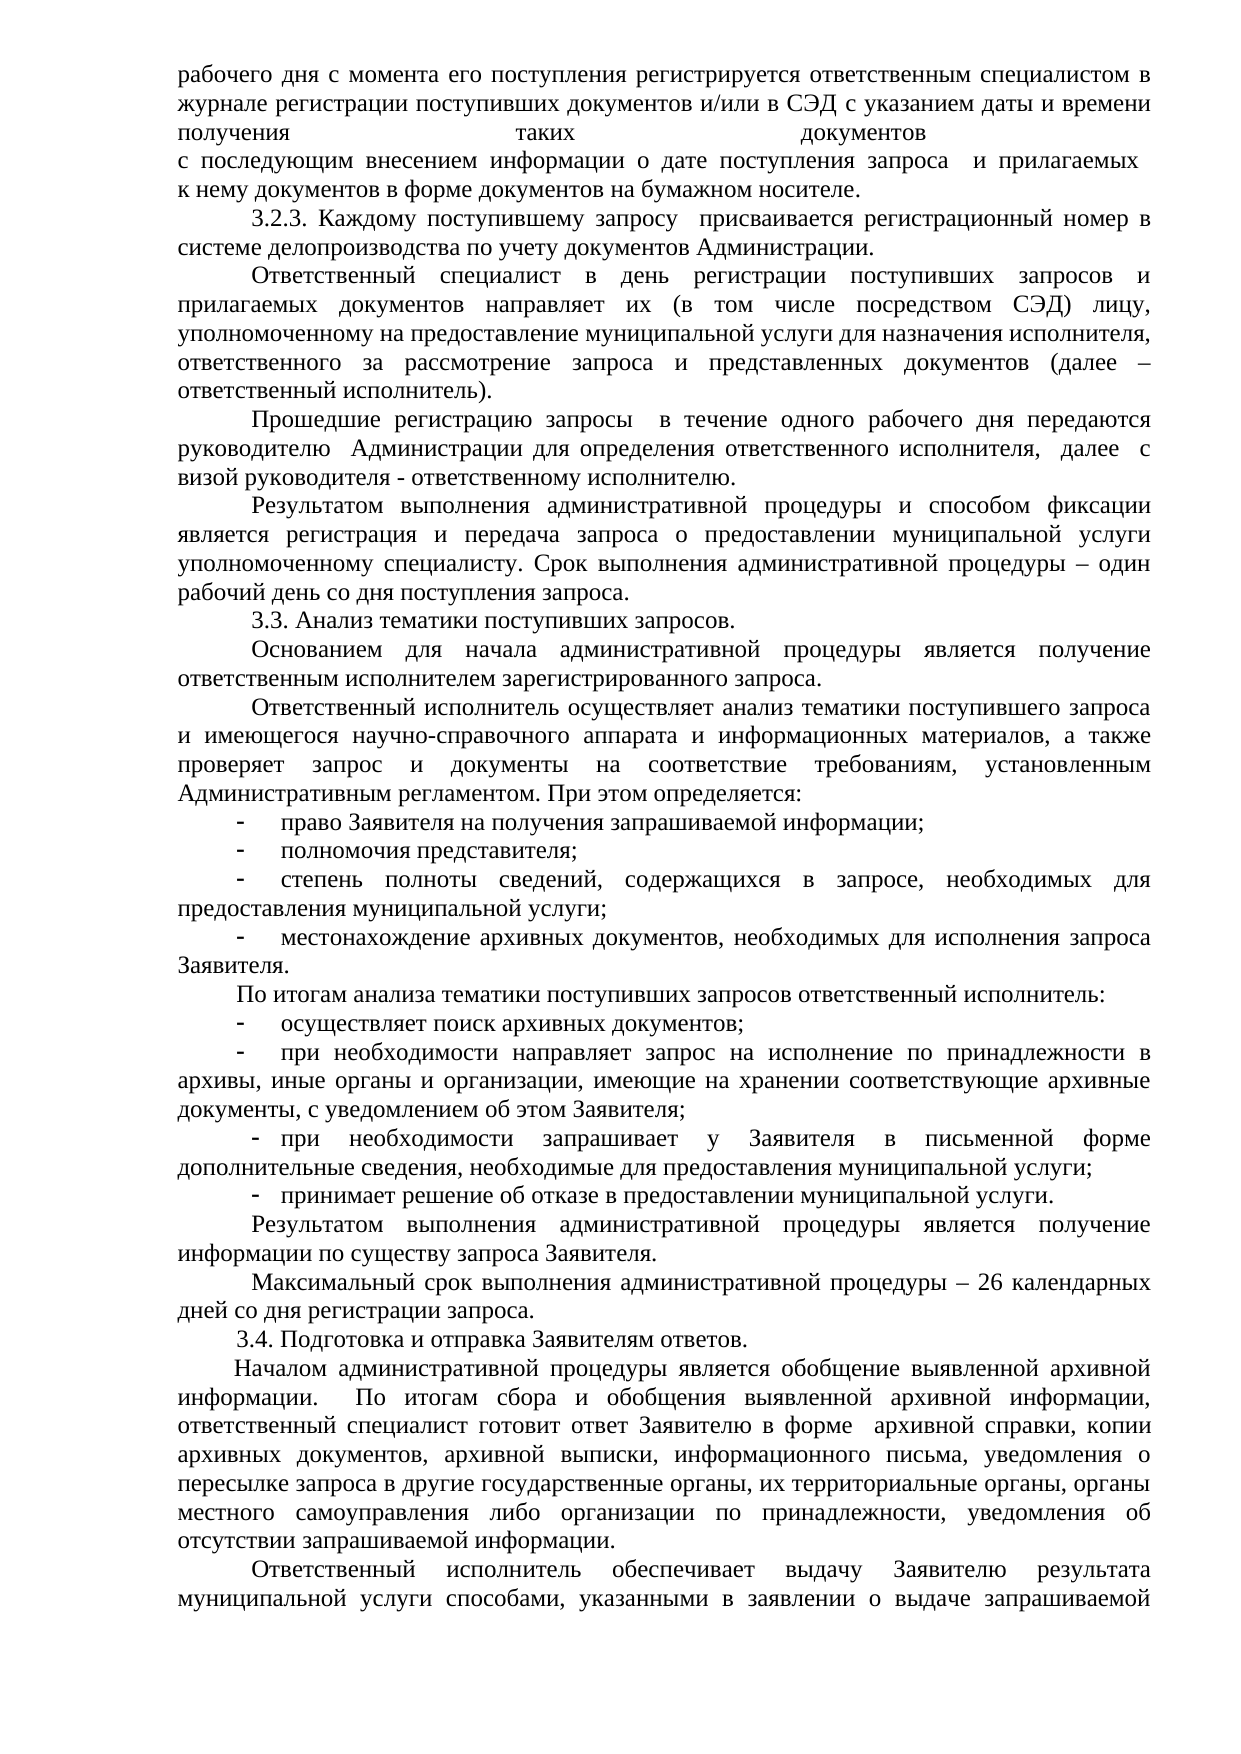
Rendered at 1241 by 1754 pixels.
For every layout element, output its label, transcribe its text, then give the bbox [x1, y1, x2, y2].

list степень полноты сведений, содержащихся в запросе, необходимых для предоставления муниципальной услуги; [177, 864, 1152, 922]
text По итогам анализа тематики поступивших запросов ответственный исполнитель: [177, 979, 1152, 1008]
text Ответственный исполнитель осуществляет анализ тематики поступившего запроса и имеющегося научно-справочного аппарата и информационных материалов, а также проверяет запрос и документы на соответствие требованиям, установленным Административным регламентом. При этом определяется: [177, 692, 1152, 807]
list осуществляет поиск архивных документов; [177, 1008, 1152, 1037]
list полномочия представителя; [177, 835, 1152, 864]
list при необходимости направляет запрос на исполнение по принадлежности в архивы, иные органы и организации, имеющие на хранении соответствующие архивные документы, с уведомлением об этом Заявителя; [177, 1037, 1152, 1123]
text Ответственный специалист в день регистрации поступивших запросов и прилагаемых документов направляет их (в том числе посредством СЭД) лицу, уполномоченному на предоставление муниципальной услуги для назначения исполнителя, ответственного за рассмотрение запроса и представленных документов (далее – ответственный исполнитель). [177, 260, 1152, 404]
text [177, 59, 1152, 203]
text Результатом выполнения административной процедуры и способом фиксации является регистрация и передача запроса о предоставлении муниципальной услуги уполномоченному специалисту. Срок выполнения административной процедуры – один рабочий день со дня поступления запроса. [177, 490, 1152, 605]
text Прошедшие регистрацию запросы в течение одного рабочего дня передаются руководителю Администрации для определения ответственного исполнителя, далее с визой руководителя - ответственному исполнителю. [177, 404, 1152, 490]
text 3.3. Анализ тематики поступивших запросов. [177, 605, 1152, 634]
text Основанием для начала административной процедуры является получение ответственным исполнителем зарегистрированного запроса. [177, 634, 1152, 692]
list при необходимости запрашивает у Заявителя в письменной форме дополнительные сведения, необходимые для предоставления муниципальной услуги; [177, 1123, 1152, 1180]
text 3.2.3. Каждому поступившему запросу присваивается регистрационный номер в системе делопроизводства по учету документов Администрации. [177, 203, 1152, 260]
list право Заявителя на получения запрашиваемой информации; [177, 807, 1152, 835]
text Началом административной процедуры является обобщение выявленной архивной информации. По итогам сбора и обобщения выявленной архивной информации, ответственный специалист готовит ответ Заявителю в форме архивной справки, копии архивных документов, архивной выписки, информационного письма, уведомления о пересылке запроса в другие государственные органы, их территориальные органы, органы местного самоуправления либо организации по принадлежности, уведомления об отсутствии запрашиваемой информации. [177, 1353, 1152, 1554]
list местонахождение архивных документов, необходимых для исполнения запроса Заявителя. [177, 922, 1152, 979]
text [177, 1554, 1152, 1612]
text Максимальный срок выполнения административной процедуры – 26 календарных дней со дня регистрации запроса. [177, 1267, 1152, 1324]
list принимает решение об отказе в предоставлении муниципальной услуги. [177, 1180, 1152, 1209]
text Результатом выполнения административной процедуры является получение информации по существу запроса Заявителя. [177, 1209, 1152, 1267]
text 3.4. Подготовка и отправка Заявителям ответов. [177, 1324, 1152, 1353]
